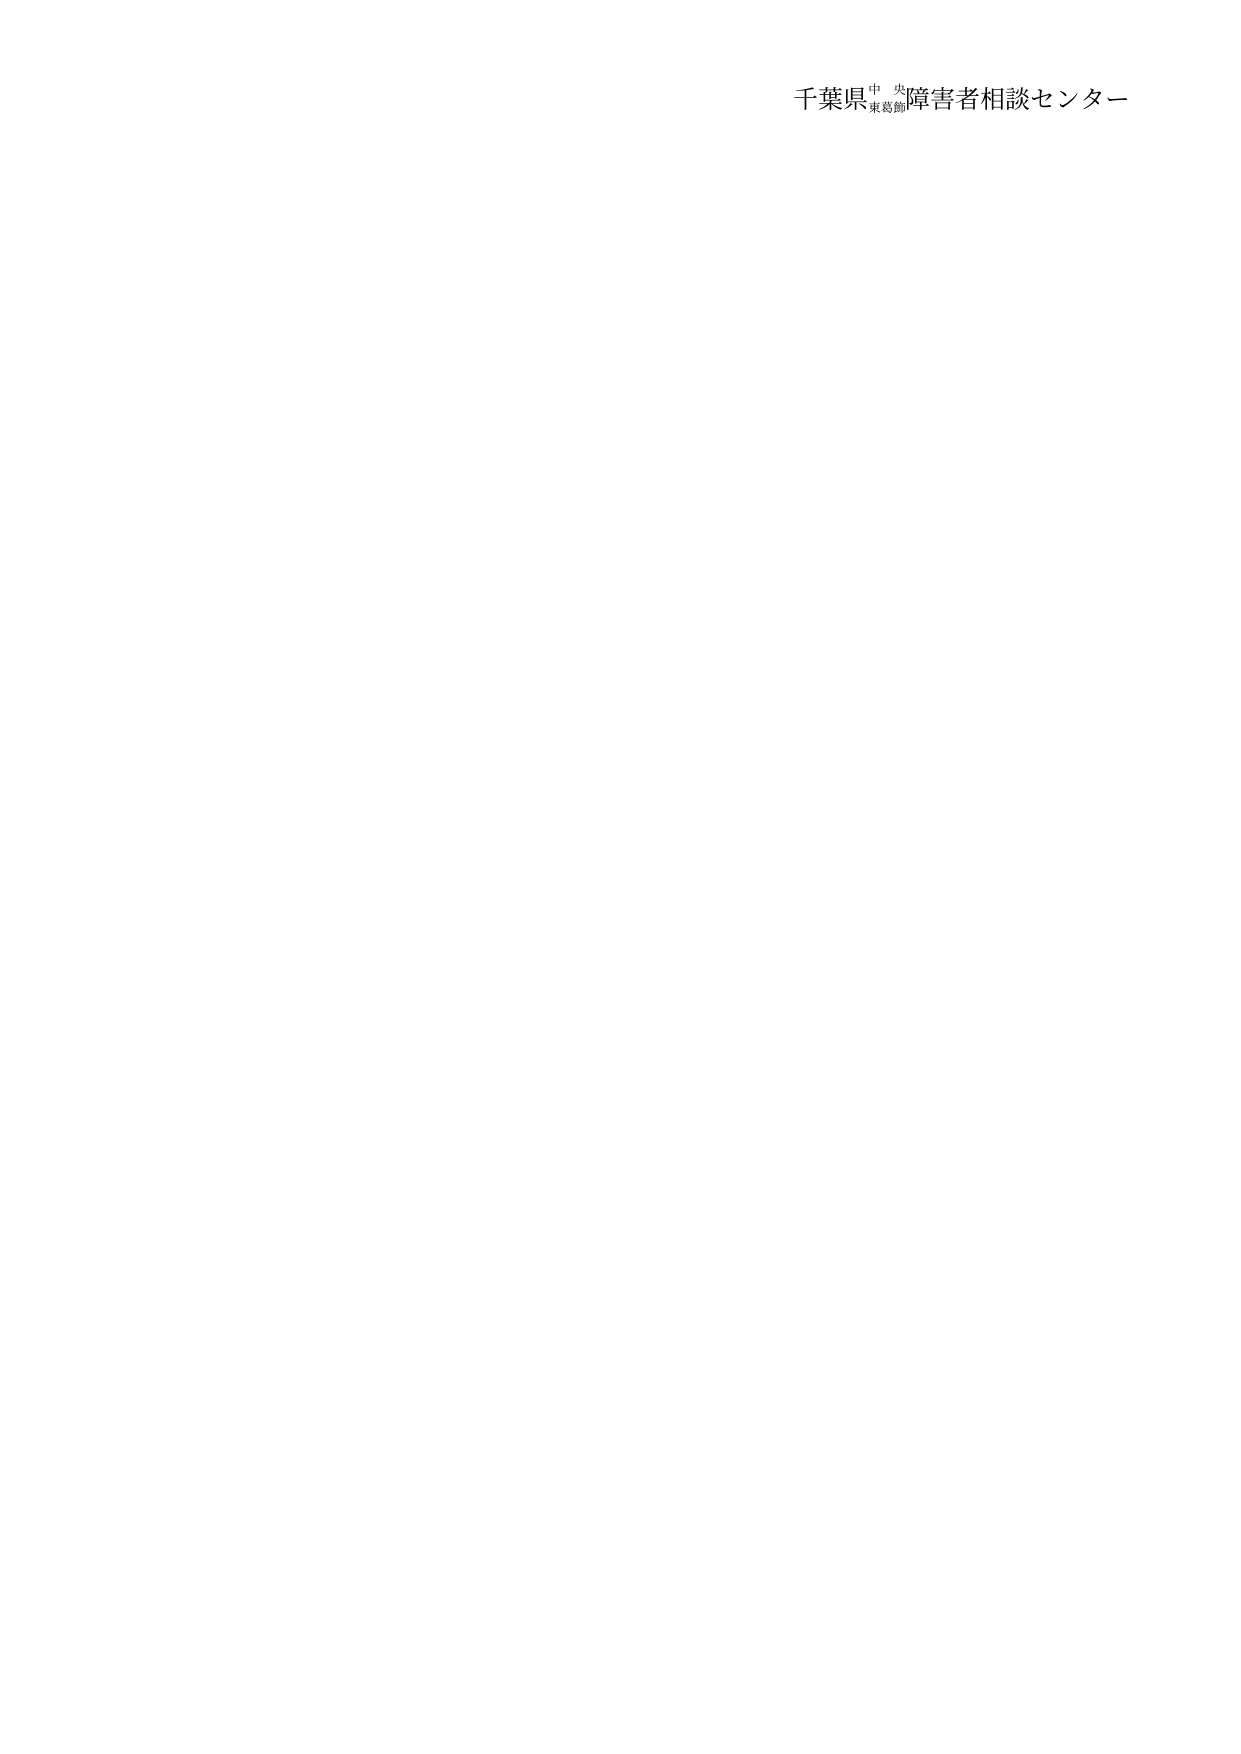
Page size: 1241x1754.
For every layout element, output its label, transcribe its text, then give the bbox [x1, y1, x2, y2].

text 千葉県中 央東葛飾障害者相談センター [118, 89, 1138, 114]
